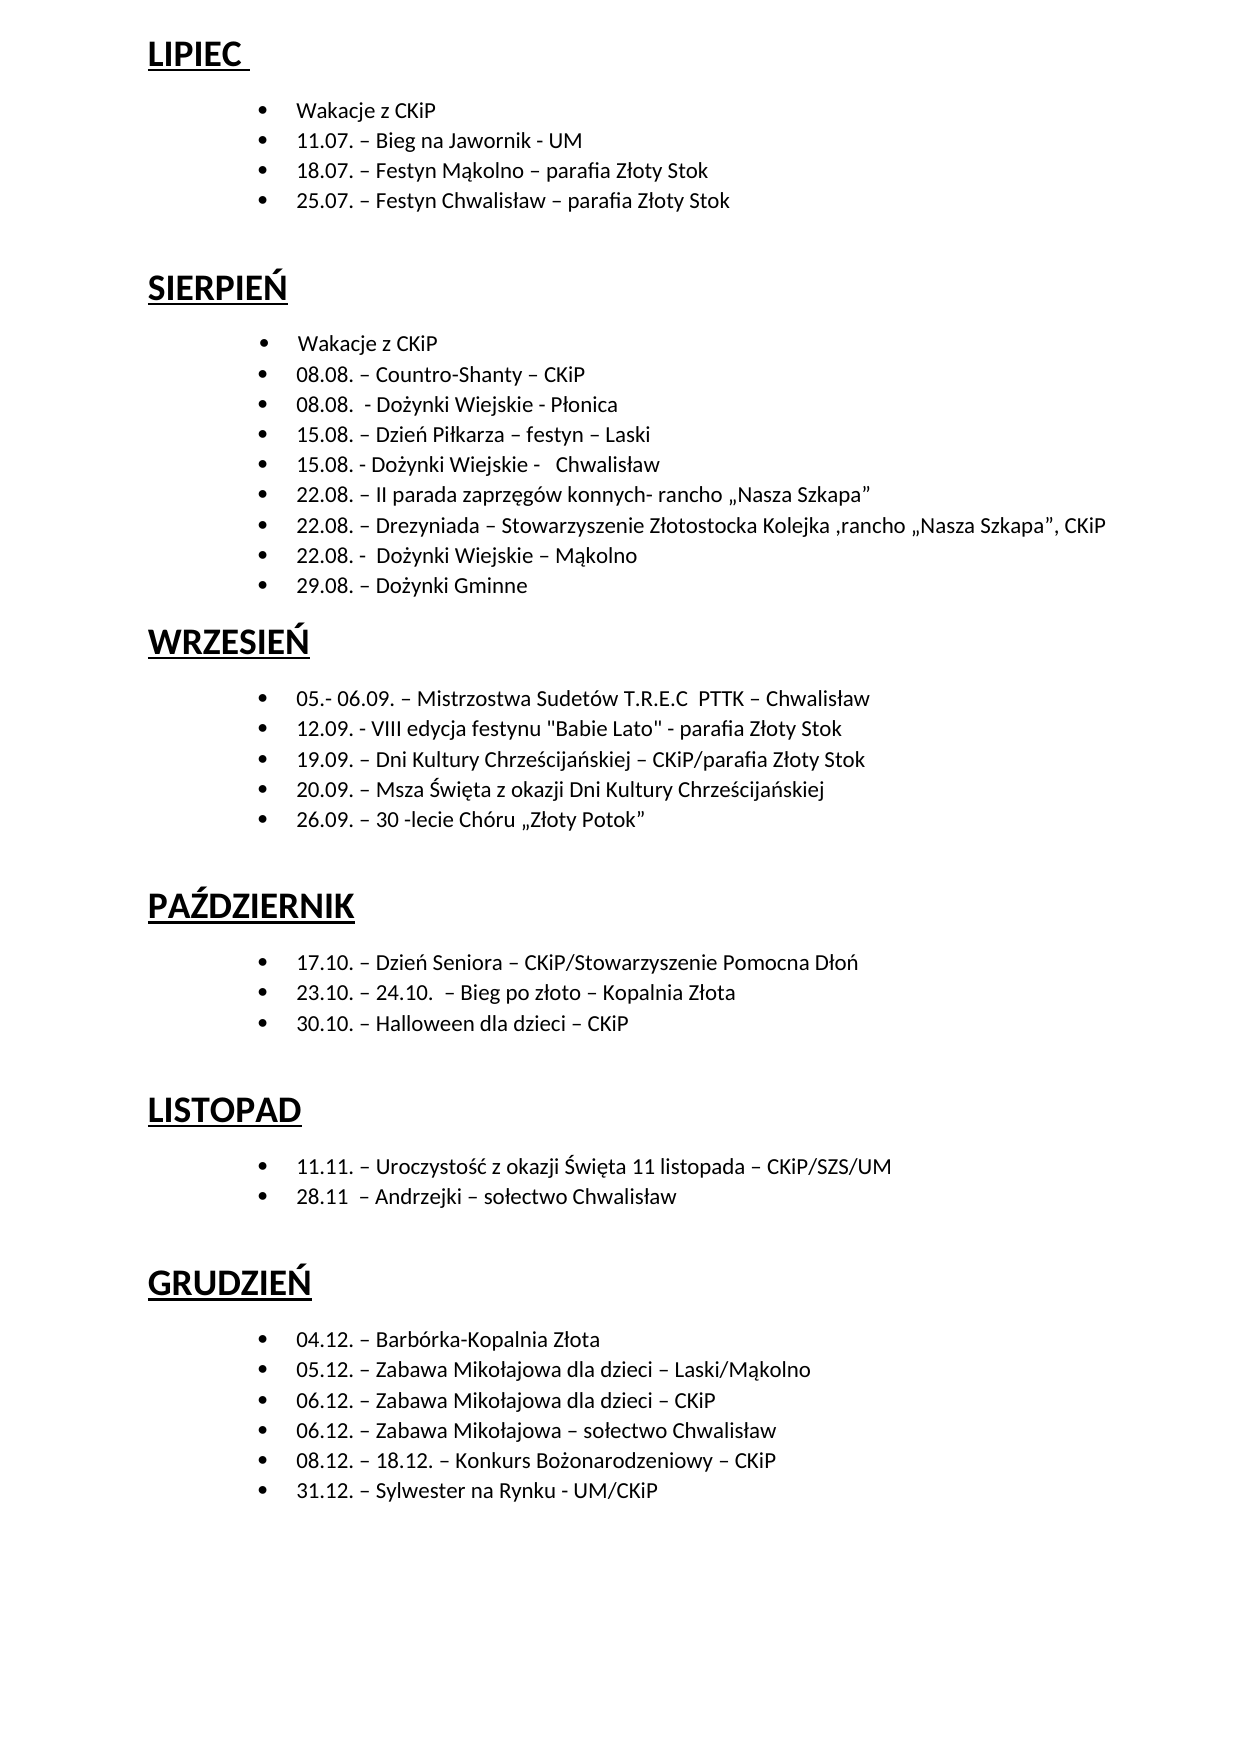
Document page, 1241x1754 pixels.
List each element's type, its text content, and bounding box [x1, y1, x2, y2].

list 31.12. – Sylwester na Rynku - UM/CKiP [258, 1476, 1137, 1504]
list 06.12. – Zabawa Mikołajowa – sołectwo Chwalisław [258, 1416, 1137, 1444]
text SIERPIEŃ [148, 263, 1137, 309]
list 17.10. – Dzień Seniora – CKiP/Stowarzyszenie Pomocna Dłoń [258, 948, 1137, 976]
list 15.08. - Dożynki Wiejskie - Chwalisław [258, 450, 1137, 478]
list 08.08. - Dożynki Wiejskie - Płonica [258, 390, 1137, 418]
list 08.08. – Countro-Shanty – CKiP [258, 360, 1137, 388]
list Wakacje z CKiP [260, 329, 1137, 358]
text PAŹDZIERNIK [148, 882, 1137, 928]
list 22.08. – II parada zaprzęgów konnych- rancho „Nasza Szkapa” [258, 481, 1137, 509]
list 06.12. – Zabawa Mikołajowa dla dzieci – CKiP [258, 1386, 1137, 1414]
text GRUDZIEŃ [148, 1259, 1137, 1305]
list 08.12. – 18.12. – Konkurs Bożonarodzeniowy – CKiP [258, 1446, 1137, 1474]
list 19.09. – Dni Kultury Chrześcijańskiej – CKiP/parafia Złoty Stok [258, 745, 1137, 773]
list 05.12. – Zabawa Mikołajowa dla dzieci – Laski/Mąkolno [258, 1356, 1137, 1384]
list 25.07. – Festyn Chwalisław – parafia Złoty Stok [258, 186, 1137, 214]
list Wakacje z CKiP [258, 96, 1137, 124]
list 22.08. - Dożynki Wiejskie – Mąkolno [258, 541, 1137, 569]
list 11.07. – Bieg na Jawornik - UM [258, 126, 1137, 154]
list 29.08. – Dożynki Gminne [258, 571, 1137, 599]
text LISTOPAD [148, 1086, 1137, 1132]
list 04.12. – Barbórka-Kopalnia Złota [258, 1325, 1137, 1353]
list 30.10. – Halloween dla dzieci – CKiP [258, 1009, 1137, 1037]
list 15.08. – Dzień Piłkarza – festyn – Laski [258, 420, 1137, 448]
list 22.08. – Drezyniada – Stowarzyszenie Złotostocka Kolejka ,rancho „Nasza Szkapa”, CKiP [258, 511, 1137, 539]
list 26.09. – 30 -lecie Chóru „Złoty Potok” [258, 805, 1137, 833]
list 18.07. – Festyn Mąkolno – parafia Złoty Stok [258, 156, 1137, 184]
list 23.10. – 24.10. – Bieg po złoto – Kopalnia Złota [258, 978, 1137, 1007]
list 28.11 – Andrzejki – sołectwo Chwalisław [258, 1182, 1137, 1210]
list 11.11. – Uroczystość z okazji Święta 11 listopada – CKiP/SZS/UM [258, 1152, 1137, 1180]
text LIPIEC [148, 29, 1137, 75]
list 20.09. – Msza Święta z okazji Dni Kultury Chrześcijańskiej [258, 775, 1137, 803]
list 12.09. - VIII edycja festynu "Babie Lato" - parafia Złoty Stok [258, 714, 1137, 742]
text WRZESIEŃ [148, 618, 1137, 664]
list 05.- 06.09. – Mistrzostwa Sudetów T.R.E.C PTTK – Chwalisław [258, 684, 1137, 712]
